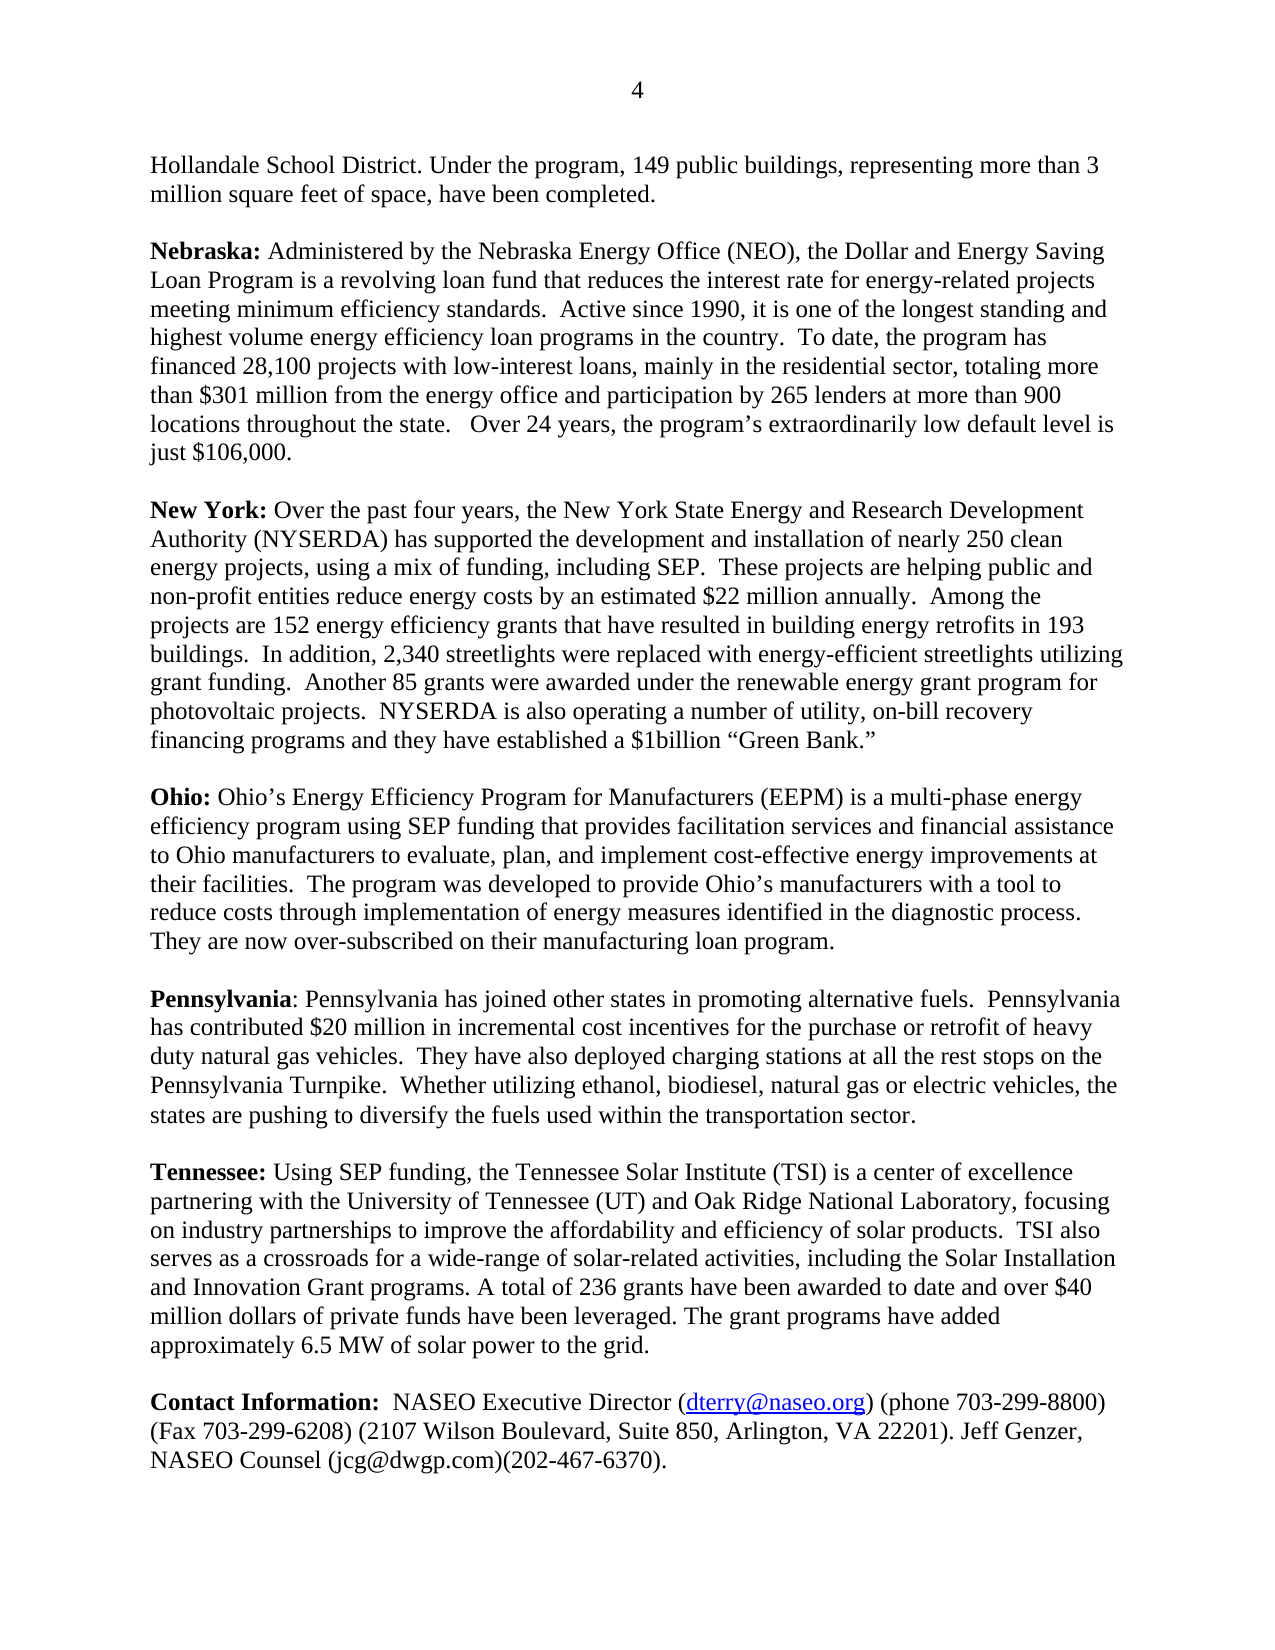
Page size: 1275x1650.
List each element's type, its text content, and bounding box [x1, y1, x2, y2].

text Nebraska: Administered by the Nebraska Energy Office (NEO), the Dollar and Energy Saving Loan Program is a revolving loan fund that reduces the interest rate for energy-related projects meeting minimum efficiency standards. Active since 1990, it is one of the longest standing and highest volume energy efficiency loan programs in the country. To date, the program has financed 28,100 projects with low-interest loans, mainly in the residential sector, totaling more than $301 million from the energy office and participation by 265 lenders at more than 900 locations throughout the state. Over 24 years, the program’s extraordinarily low default level is just $106,000. [150, 236, 1125, 466]
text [150, 150, 1125, 207]
text Contact Information: NASEO Executive Director (dterry@naseo.org) (phone 703-299-8800)(Fax 703-299-6208) (2107 Wilson Boulevard, Suite 850, Arlington, VA 22201). Jeff Genzer, NASEO Counsel (jcg@dwgp.com)(202-467-6370). [150, 1387, 1125, 1473]
text Ohio: Ohio’s Energy Efficiency Program for Manufacturers (EEPM) is a multi-phase energy efficiency program using SEP funding that provides facilitation services and financial assistance to Ohio manufacturers to evaluate, plan, and implement cost-effective energy improvements at their facilities. The program was developed to provide Ohio’s manufacturers with a tool to reduce costs through implementation of energy measures identified in the diagnostic process. They are now over-subscribed on their manufacturing loan program. [150, 782, 1125, 955]
text Tennessee: Using SEP funding, the Tennessee Solar Institute (TSI) is a center of excellence partnering with the University of Tennessee (UT) and Oak Ridge National Laboratory, focusing on industry partnerships to improve the affordability and efficiency of solar products. TSI also serves as a crossroads for a wide-range of solar-related activities, including the Solar Installation and Innovation Grant programs. A total of 236 grants have been awarded to date and over $40 million dollars of private funds have been leveraged. The grant programs have added approximately 6.5 MW of solar power to the grid. [150, 1157, 1125, 1358]
text Pennsylvania: Pennsylvania has joined other states in promoting alternative fuels. Pennsylvania has contributed $20 million in incremental cost incentives for the purchase or retrofit of heavy duty natural gas vehicles. They have also deployed charging stations at all the rest stops on the Pennsylvania Turnpike. Whether utilizing ethanol, biodiesel, natural gas or electric vehicles, the states are pushing to diversify the fuels used within the transportation sector. [150, 984, 1125, 1129]
text New York: Over the past four years, the New York State Energy and Research Development Authority (NYSERDA) has supported the development and installation of nearly 250 clean energy projects, using a mix of funding, including SEP. These projects are helping public and non-profit entities reduce energy costs by an estimated $22 million annually. Among the projects are 152 energy efficiency grants that have resulted in building energy retrofits in 193 buildings. In addition, 2,340 streetlights were replaced with energy-efficient streetlights utilizing grant funding. Another 85 grants were awarded under the renewable energy grant program for photovoltaic projects. NYSERDA is also operating a number of utility, on-bill recovery financing programs and they have established a $1billion “Green Bank.” [150, 495, 1125, 754]
